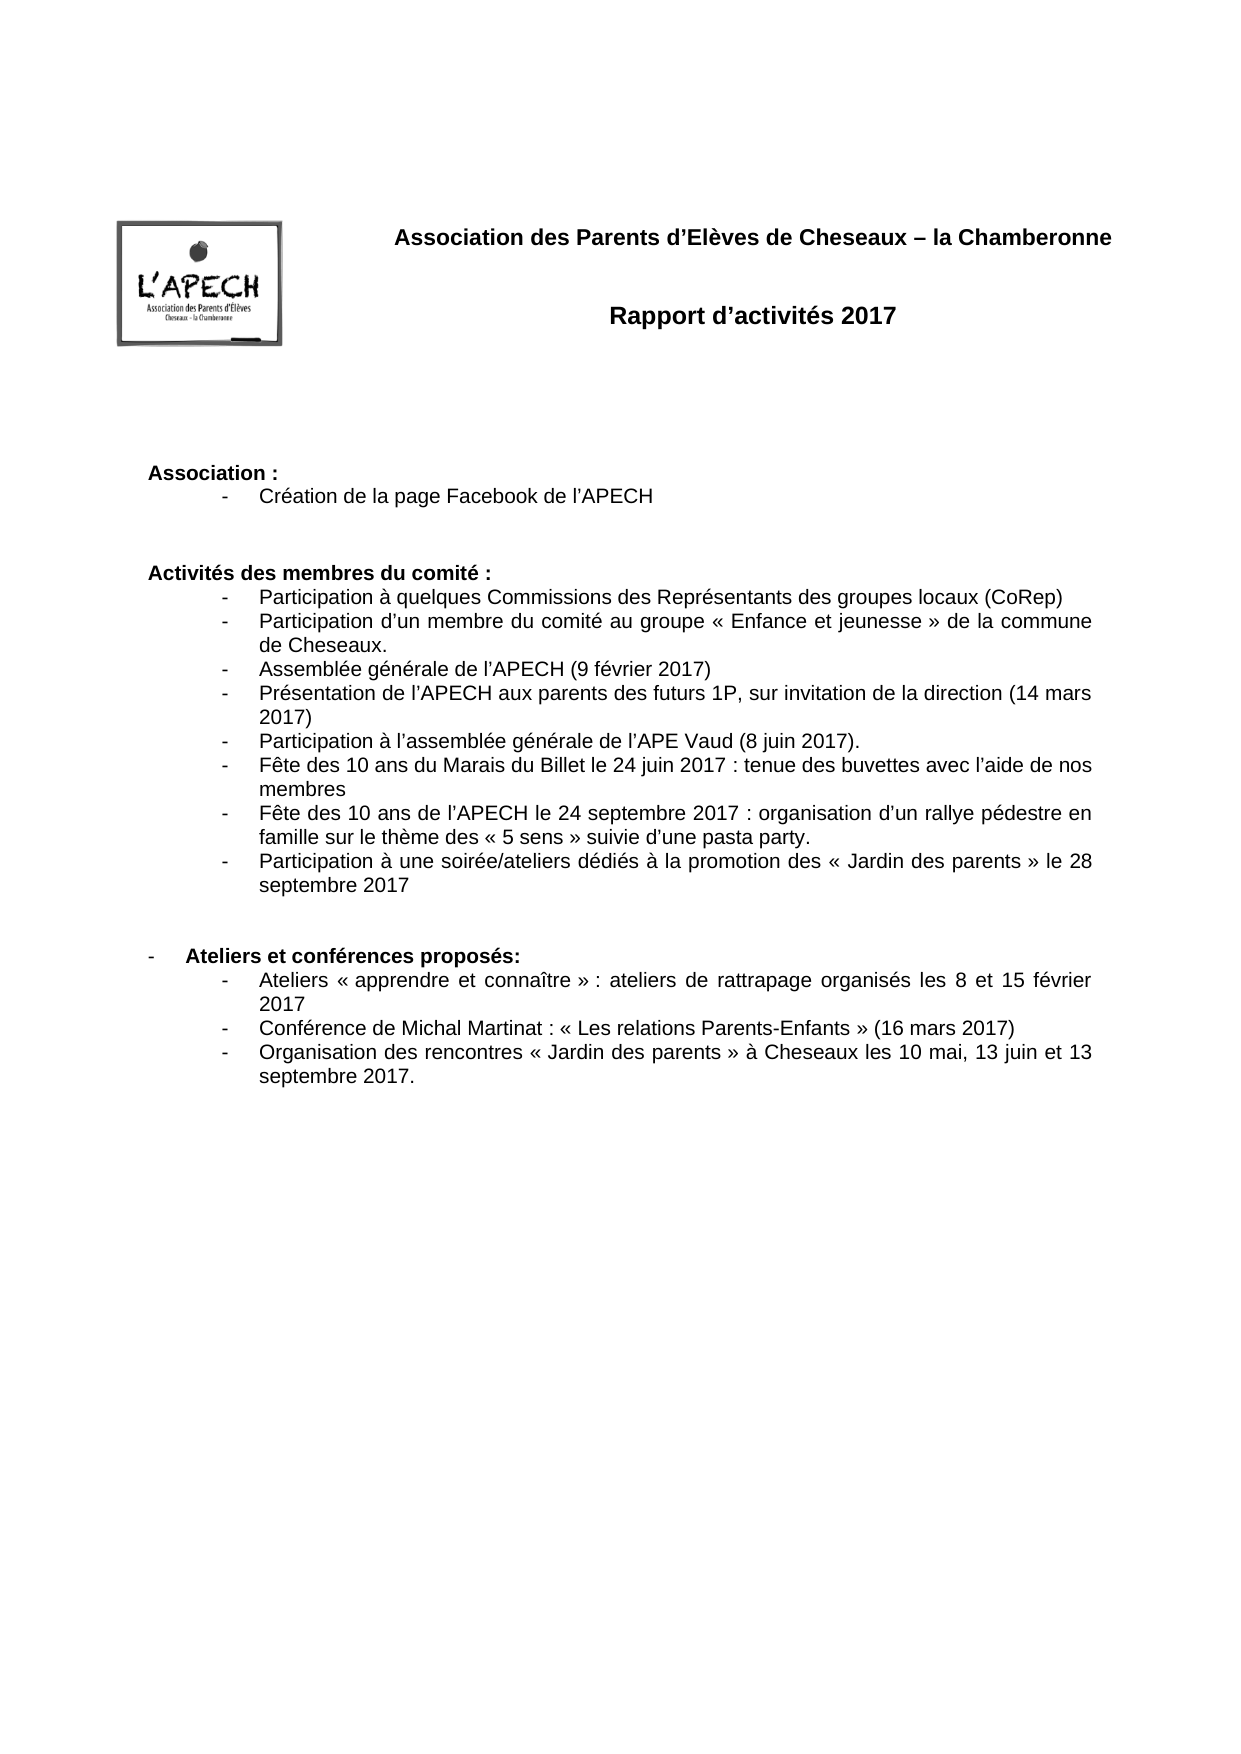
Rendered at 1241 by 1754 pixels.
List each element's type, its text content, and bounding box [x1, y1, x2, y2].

list Fête des 10 ans de l’APECH le 24 septembre 2017 : organisation d’un rallye pédestre en famille sur le thème des « 5 sens » suivie d’une pasta party. [221, 801, 1093, 848]
list Conférence de Michal Martinat : « Les relations Parents-Enfants » (16 mars 2017) [221, 1016, 1093, 1040]
list Présentation de l’APECH aux parents des futurs 1P, sur invitation de la direction (14 mars 2017) [221, 681, 1093, 729]
list Création de la page Facebook de l’APECH [221, 484, 1093, 508]
list Association : [148, 460, 1093, 484]
table_header [103, 200, 295, 360]
table_header Association des Parents d’Elèves de Cheseaux – la Chamberonne [295, 200, 1211, 274]
list Participation d’un membre du comité au groupe « Enfance et jeunesse » de la commune de Cheseaux. [221, 609, 1093, 657]
table_cell Rapport d’activités 2017 [295, 274, 1211, 360]
picture [115, 219, 283, 347]
list Participation à une soirée/ateliers dédiés à la promotion des « Jardin des parents » le 28 septembre 2017 [221, 848, 1093, 896]
list Ateliers et conférences proposés: [148, 944, 1093, 968]
list Participation à l’assemblée générale de l’APE Vaud (8 juin 2017). [221, 729, 1093, 753]
list Activités des membres du comité : [148, 561, 1093, 585]
list Assemblée générale de l’APECH (9 février 2017) [221, 657, 1093, 681]
list Organisation des rencontres « Jardin des parents » à Cheseaux les 10 mai, 13 juin et 13 septembre 2017. [221, 1040, 1093, 1088]
list Ateliers « apprendre et connaître » : ateliers de rattrapage organisés les 8 et 15 février 2017 [221, 968, 1093, 1016]
list Participation à quelques Commissions des Représentants des groupes locaux (CoRep) [221, 585, 1093, 609]
list Fête des 10 ans du Marais du Billet le 24 juin 2017 : tenue des buvettes avec l’aide de nos membres [221, 753, 1093, 801]
